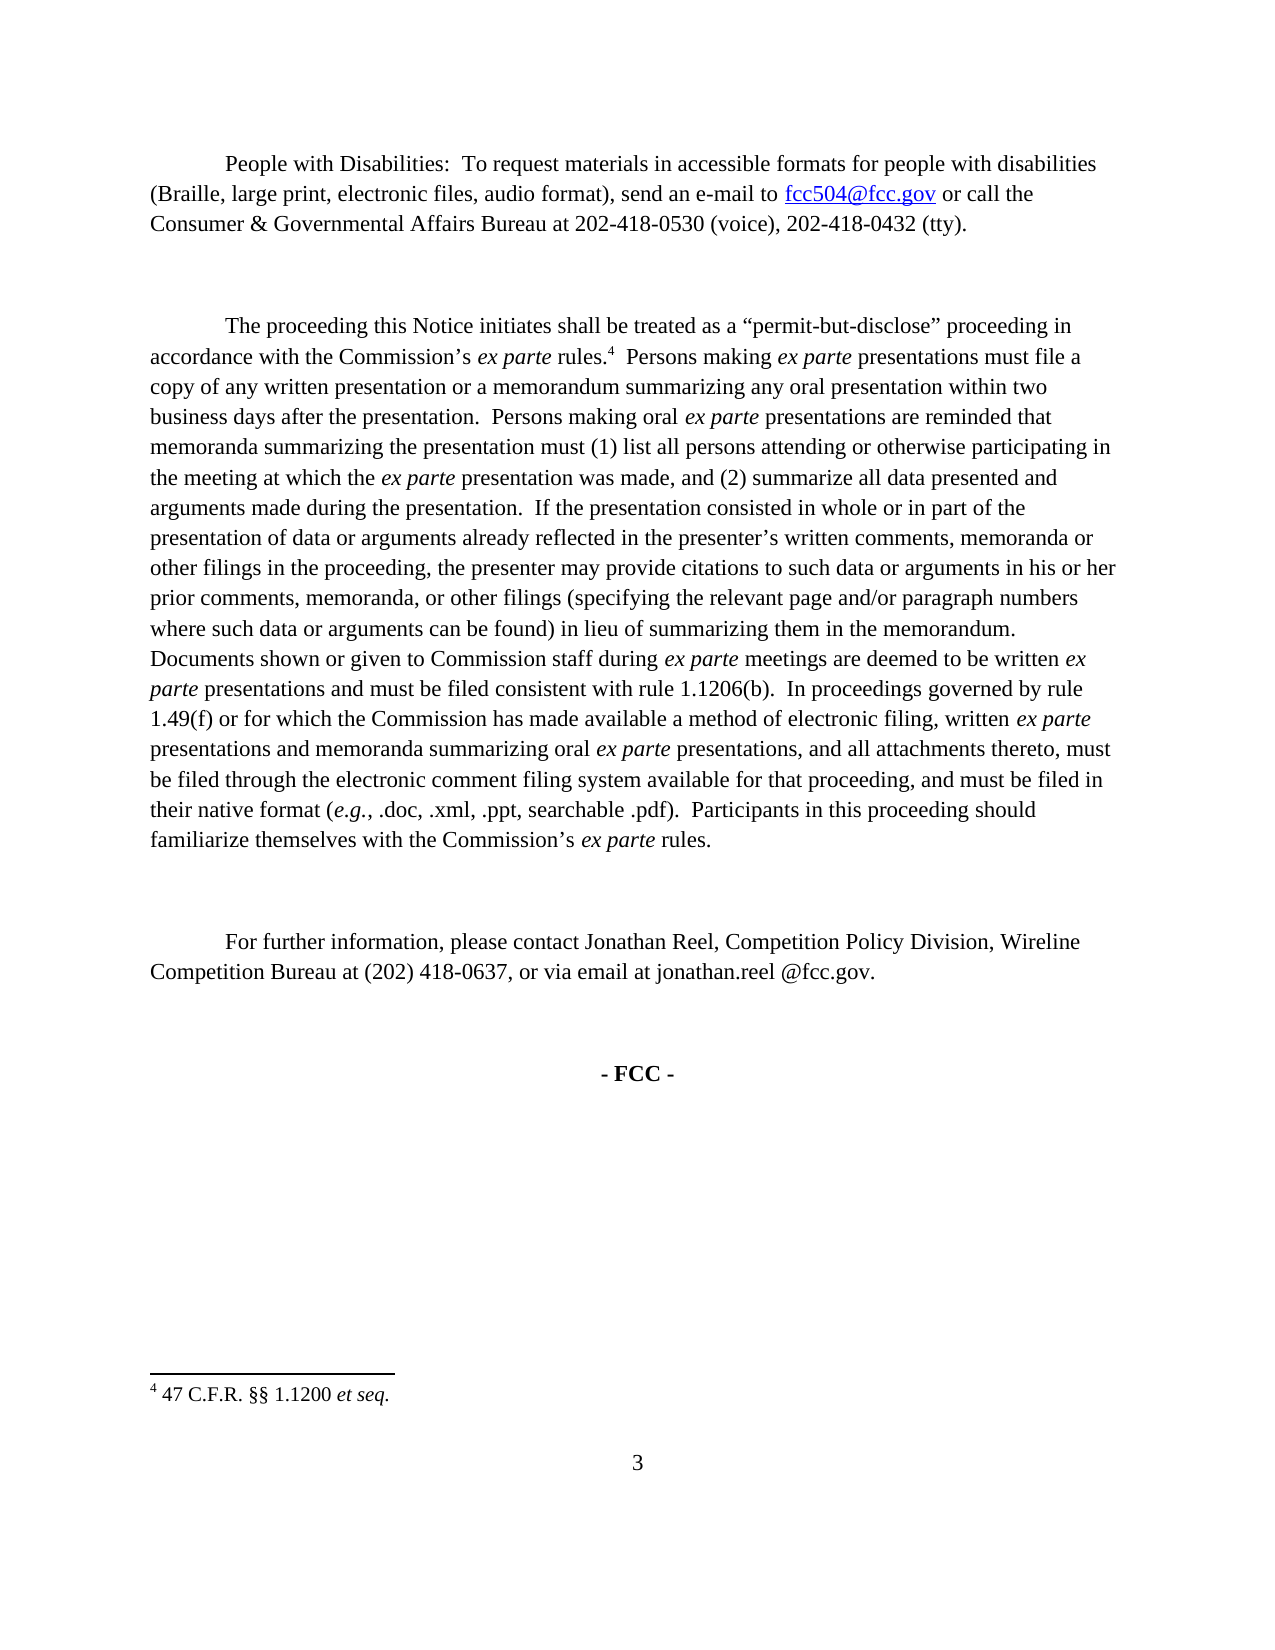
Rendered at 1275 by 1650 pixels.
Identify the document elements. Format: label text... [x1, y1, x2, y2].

text People with Disabilities: To request materials in accessible formats for people with disabilities (Braille, large print, electronic files, audio format), send an e-mail to fcc504@fcc.gov or call the Consumer & Governmental Affairs Bureau at 202-418-0530 (voice), 202-418-0432 (tty). [150, 150, 1125, 237]
text For further information, please contact Jonathan Reel, Competition Policy Division, Wireline Competition Bureau at (202) 418-0637, or via email at jonathan.reel @fcc.gov. [150, 928, 1125, 985]
text The proceeding this Notice initiates shall be treated as a “permit-but-disclose” proceeding in accordance with the Commission’s ex parte rules. Persons making ex parte presentations must file a copy of any written presentation or a memorandum summarizing any oral presentation within two business days after the presentation. Persons making oral ex parte presentations are reminded that memoranda summarizing the presentation must (1) list all persons attending or otherwise participating in the meeting at which the ex parte presentation was made, and (2) summarize all data presented and arguments made during the presentation. If the presentation consisted in whole or in part of the presentation of data or arguments already reflected in the presenter’s written comments, memoranda or other filings in the proceeding, the presenter may provide citations to such data or arguments in his or her prior comments, memoranda, or other filings (specifying the relevant page and/or paragraph numbers where such data or arguments can be found) in lieu of summarizing them in the memorandum. Documents shown or given to Commission staff during ex parte meetings are deemed to be written ex parte presentations and must be filed consistent with rule 1.1206(b). In proceedings governed by rule 1.49(f) or for which the Commission has made available a method of electronic filing, written ex parte presentations and memoranda summarizing oral ex parte presentations, and all attachments thereto, must be filed through the electronic comment filing system available for that proceeding, and must be filed in their native format (e.g., .doc, .xml, .ppt, searchable .pdf). Participants in this proceeding should familiarize themselves with the Commission’s ex parte rules. [150, 312, 1125, 852]
text - FCC - [150, 1060, 1125, 1087]
